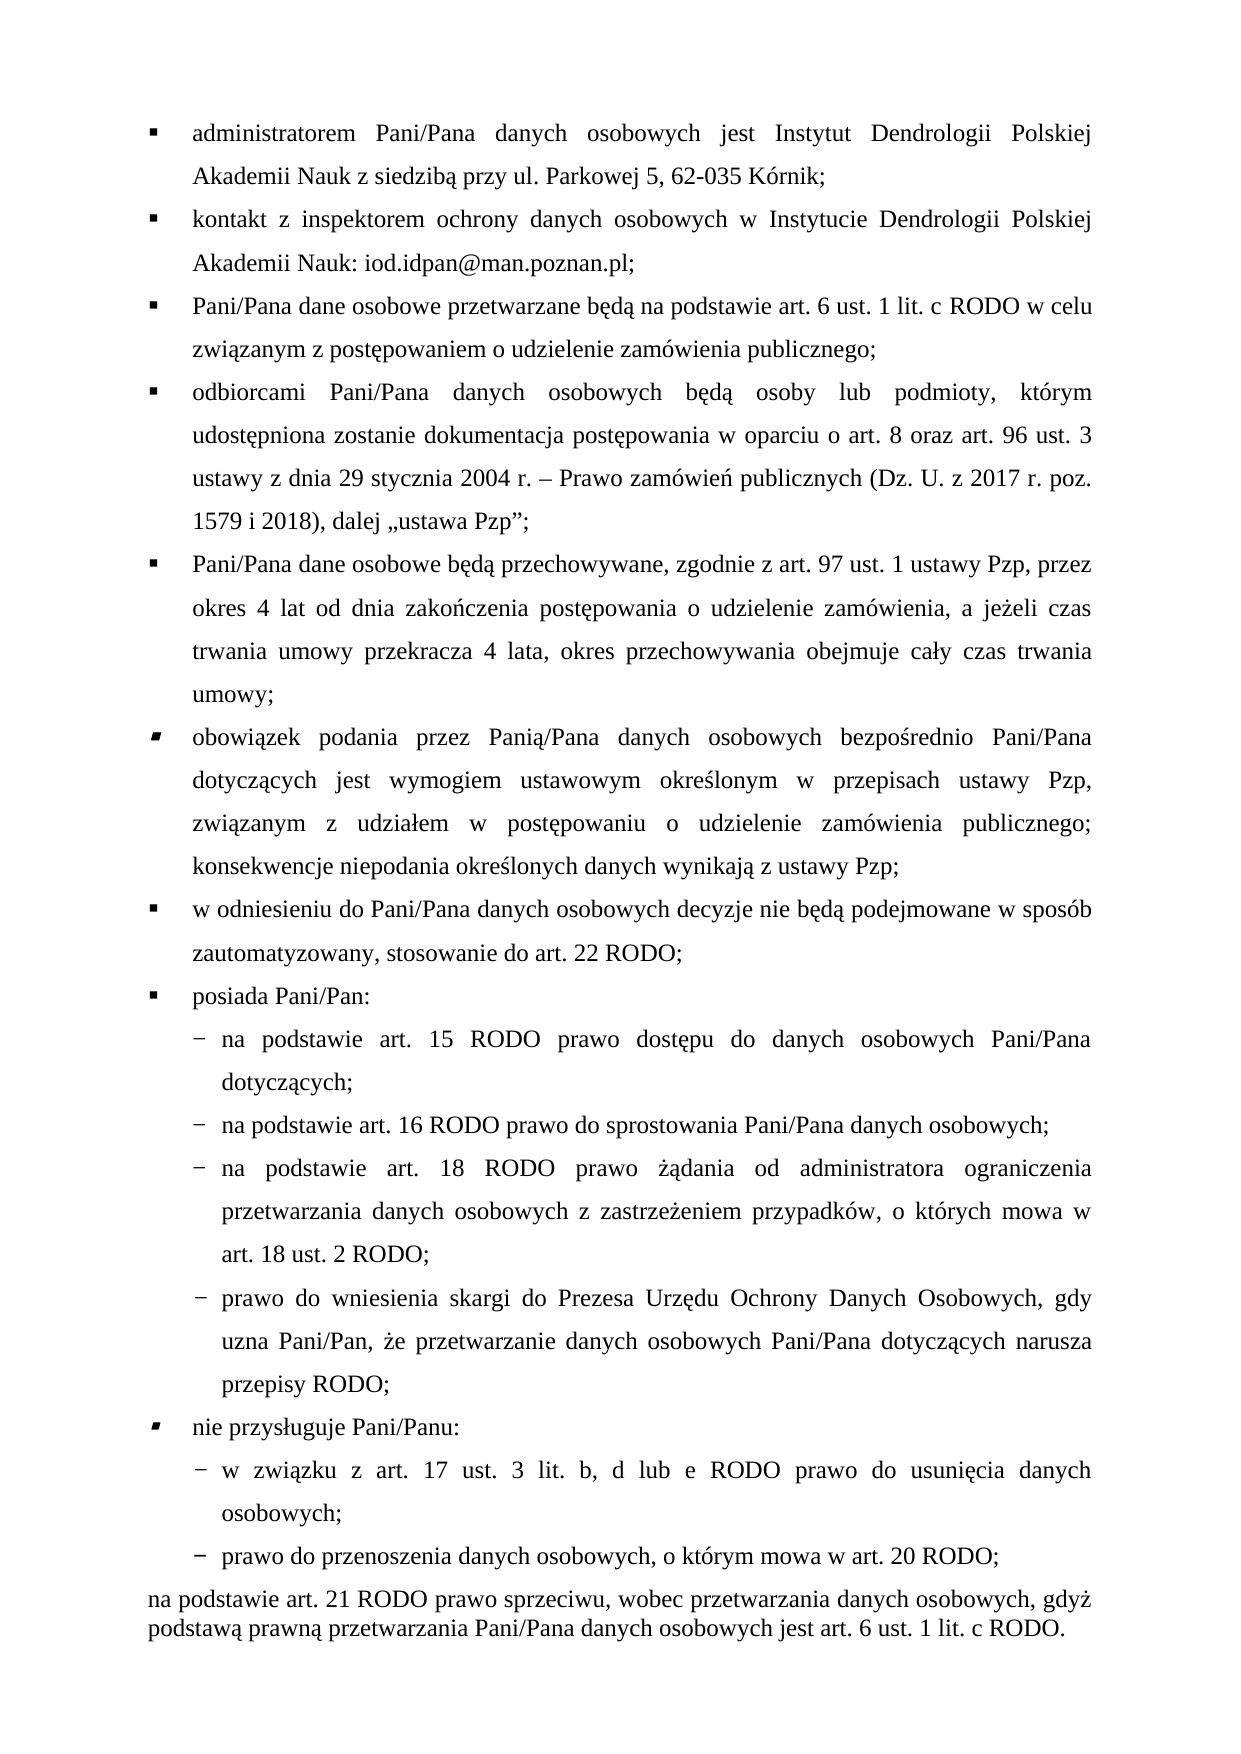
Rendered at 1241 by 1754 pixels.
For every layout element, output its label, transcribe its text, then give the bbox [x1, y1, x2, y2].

list obowiązek podania przez Panią/Pana danych osobowych bezpośrednio Pani/Pana dotyczących jest wymogiem ustawowym określonym w przepisach ustawy Pzp, związanym z udziałem w postępowaniu o udzielenie zamówienia publicznego; konsekwencje niepodania określonych danych wynikają z ustawy Pzp; [148, 722, 1093, 880]
list w odniesieniu do Pani/Pana danych osobowych decyzje nie będą podejmowane w sposób zautomatyzowany, stosowanie do art. 22 RODO; [148, 894, 1093, 966]
list prawo do wniesienia skargi do Prezesa Urzędu Ochrony Danych Osobowych, gdy uzna Pani/Pan, że przetwarzanie danych osobowych Pani/Pana dotyczących narusza przepisy RODO; [192, 1283, 1093, 1398]
list nie przysługuje Pani/Panu: [148, 1412, 1093, 1441]
list na podstawie art. 18 RODO prawo żądania od administratora ograniczenia przetwarzania danych osobowych z zastrzeżeniem przypadków, o których mowa w art. 18 ust. 2 RODO; [192, 1153, 1093, 1268]
list prawo do przenoszenia danych osobowych, o którym mowa w art. 20 RODO; [192, 1541, 1093, 1570]
list Pani/Pana dane osobowe będą przechowywane, zgodnie z art. 97 ust. 1 ustawy Pzp, przez okres 4 lat od dnia zakończenia postępowania o udzielenie zamówienia, a jeżeli czas trwania umowy przekracza 4 lata, okres przechowywania obejmuje cały czas trwania umowy; [148, 549, 1093, 708]
list administratorem Pani/Pana danych osobowych jest Instytut Dendrologii Polskiej Akademii Nauk z siedzibą przy ul. Parkowej 5, 62-035 Kórnik; [148, 118, 1093, 190]
list Pani/Pana dane osobowe przetwarzane będą na podstawie art. 6 ust. 1 lit. c RODO w celu związanym z postępowaniem o udzielenie zamówienia publicznego; [148, 291, 1093, 363]
list na podstawie art. 15 RODO prawo dostępu do danych osobowych Pani/Pana dotyczących; [192, 1024, 1093, 1096]
list odbiorcami Pani/Pana danych osobowych będą osoby lub podmioty, którym udostępniona zostanie dokumentacja postępowania w oparciu o art. 8 oraz art. 96 ust. 3 ustawy z dnia 29 stycznia 2004 r. – Prawo zamówień publicznych (Dz. U. z 2017 r. poz. 1579 i 2018), dalej „ustawa Pzp”; [148, 377, 1093, 535]
text na podstawie art. 21 RODO prawo sprzeciwu, wobec przetwarzania danych osobowych, gdyż podstawą prawną przetwarzania Pani/Pana danych osobowych jest art. 6 ust. 1 lit. c RODO. [148, 1584, 1093, 1642]
list w związku z art. 17 ust. 3 lit. b, d lub e RODO prawo do usunięcia danych osobowych; [192, 1455, 1093, 1527]
list posiada Pani/Pan: [148, 981, 1093, 1009]
list kontakt z inspektorem ochrony danych osobowych w Instytucie Dendrologii Polskiej Akademii Nauk: iod.idpan@man.poznan.pl; [148, 204, 1093, 276]
list na podstawie art. 16 RODO prawo do sprostowania Pani/Pana danych osobowych; [192, 1110, 1093, 1139]
